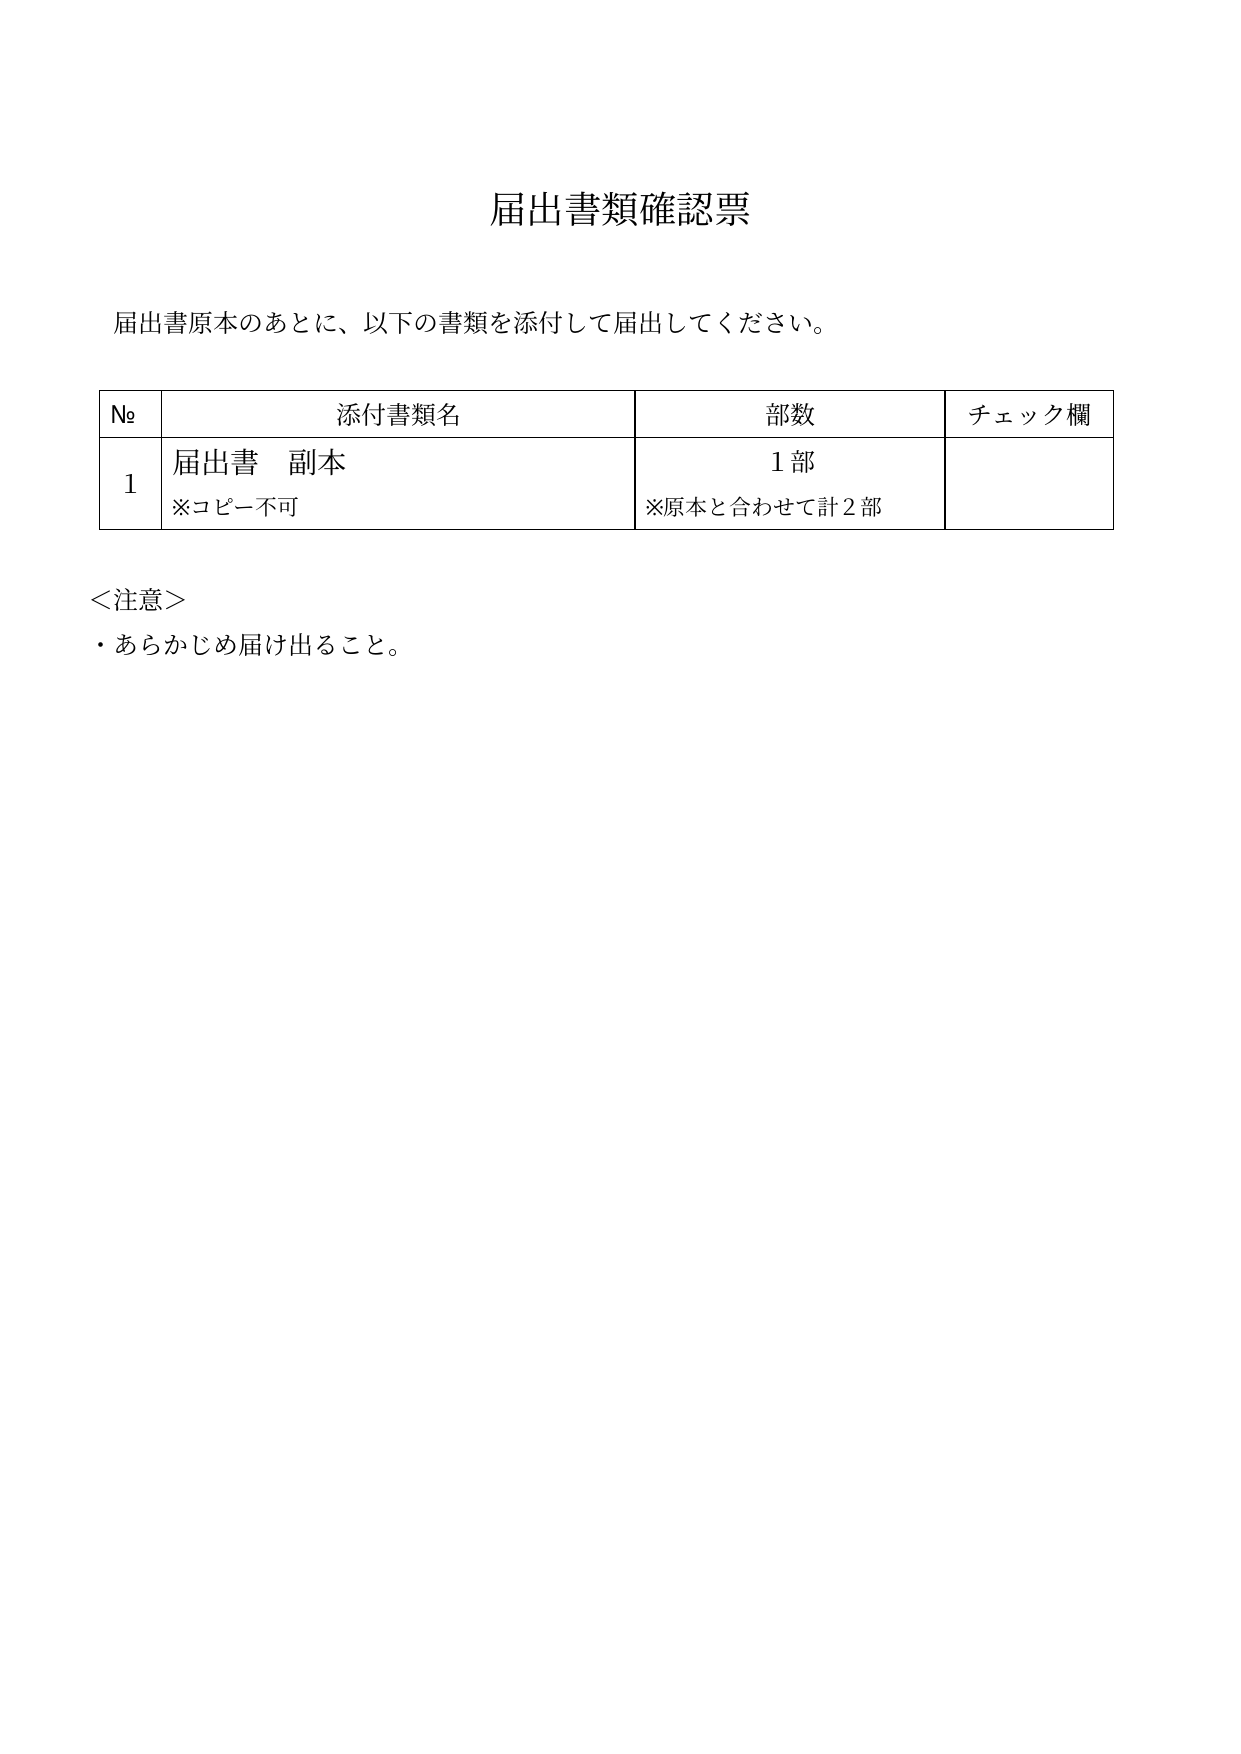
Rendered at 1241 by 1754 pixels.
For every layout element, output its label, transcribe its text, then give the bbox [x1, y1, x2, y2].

text ・あらかじめ届け出ること。 [89, 621, 1152, 667]
table_cell 届出書 副本 ※コピー不可 [162, 438, 634, 529]
text ＜注意＞ [89, 576, 1152, 621]
table_header チェック欄 [946, 391, 1113, 437]
table_header № [100, 391, 161, 437]
table_cell １ [100, 438, 161, 529]
text 届出書原本のあとに、以下の書類を添付して届出してください。 [89, 299, 1152, 344]
table_cell [946, 438, 1113, 529]
table_cell １部 ※原本と合わせて計２部 [636, 438, 944, 529]
table_header 部数 [636, 391, 944, 437]
text 届出書類確認票 [89, 162, 1152, 253]
table_header 添付書類名 [162, 391, 634, 437]
